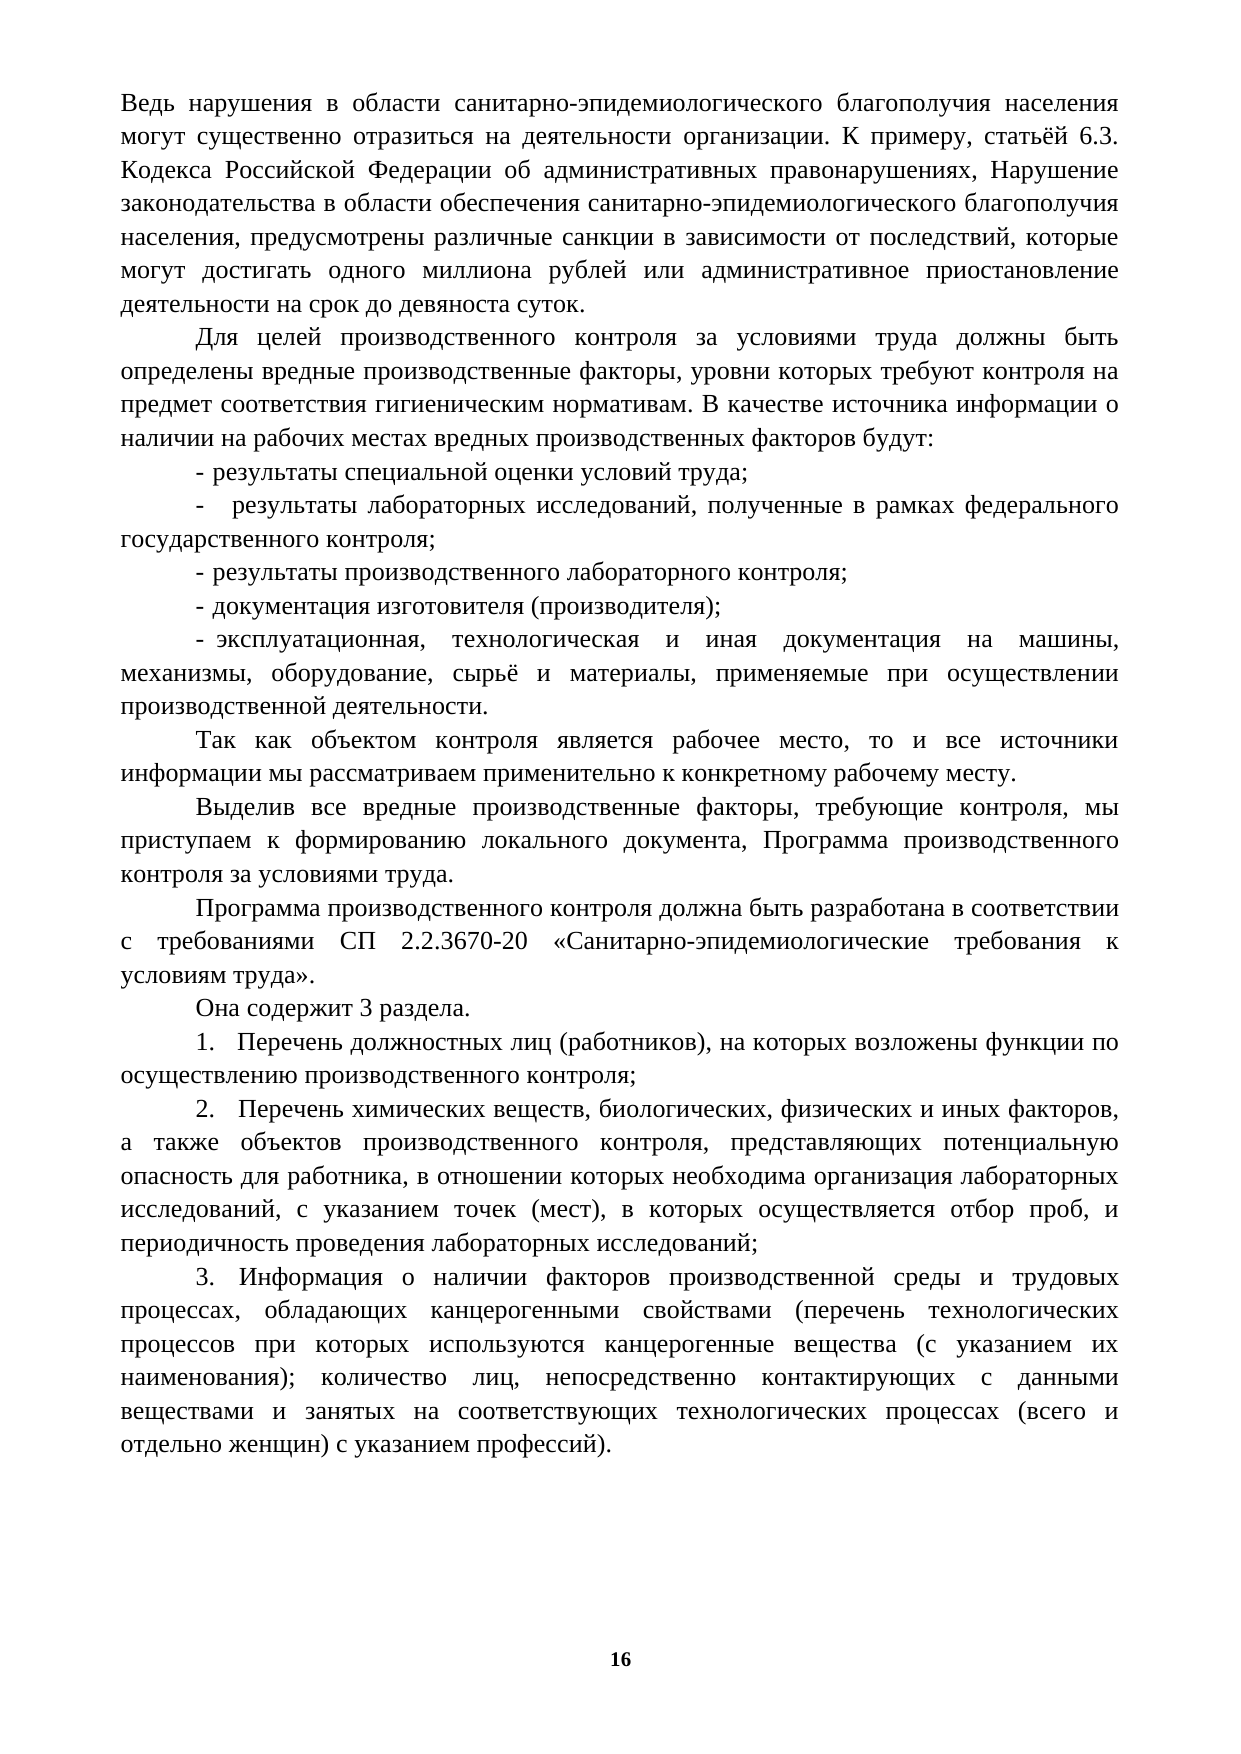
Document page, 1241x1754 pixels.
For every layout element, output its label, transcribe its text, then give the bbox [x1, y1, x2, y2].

text Так как объектом контроля является рабочее место, то и все источники информации мы рассматриваем применительно к конкретному рабочему месту. [120, 722, 1121, 789]
list Перечень химических веществ, биологических, физических и иных факторов, а также объектов производственного контроля, представляющих потенциальную опасность для работника, в отношении которых необходима организация лабораторных исследований, с указанием точек (мест), в которых осуществляется отбор проб, и периодичность проведения лабораторных исследований; [120, 1091, 1121, 1258]
text Выделив все вредные производственные факторы, требующие контроля, мы приступаем к формированию локального документа, Программа производственного контроля за условиями труда. [120, 789, 1121, 889]
list Перечень должностных лиц (работников), на которых возложены функции по осуществлению производственного контроля; [120, 1023, 1121, 1091]
list результаты специальной оценки условий труда; [120, 453, 1123, 487]
list эксплуатационная, технологическая и иная документация на машины, механизмы, оборудование, сырьё и материалы, применяемые при осуществлении производственной деятельности. [120, 621, 1121, 722]
text Ведь нарушения в области санитарно-эпидемиологического благополучия населения могут существенно отразиться на деятельности организации. К примеру, статьёй 6.3. Кодекса Российской Федерации об административных правонарушениях, Нарушение законодательства в области обеспечения санитарно-эпидемиологического благополучия населения, предусмотрены различные санкции в зависимости от последствий, которые могут достигать одного миллиона рублей или административное приостановление деятельности на срок до девяноста суток. [120, 84, 1121, 319]
list результаты производственного лабораторного контроля; [120, 554, 1123, 587]
text Для целей производственного контроля за условиями труда должны быть определены вредные производственные факторы, уровни которых требуют контроля на предмет соответствия гигиеническим нормативам. В качестве источника информации о наличии на рабочих местах вредных производственных факторов будут: [120, 319, 1121, 453]
list результаты лабораторных исследований, полученные в рамках федерального государственного контроля; [120, 487, 1121, 554]
list документация изготовителя (производителя); [120, 587, 1123, 621]
text Программа производственного контроля должна быть разработана в соответствии с требованиями СП 2.2.3670-20 «Санитарно-эпидемиологические требования к условиям труда». [120, 889, 1121, 990]
text Она содержит 3 раздела. [120, 990, 1123, 1023]
list Информация о наличии факторов производственной среды и трудовых процессах, обладающих канцерогенными свойствами (перечень технологических процессов при которых используются канцерогенные вещества (с указанием их наименования); количество лиц, непосредственно контактирующих с данными веществами и занятых на соответствующих технологических процессах (всего и отдельно женщин) с указанием профессий). [120, 1258, 1121, 1459]
text 16 [610, 1650, 631, 1671]
